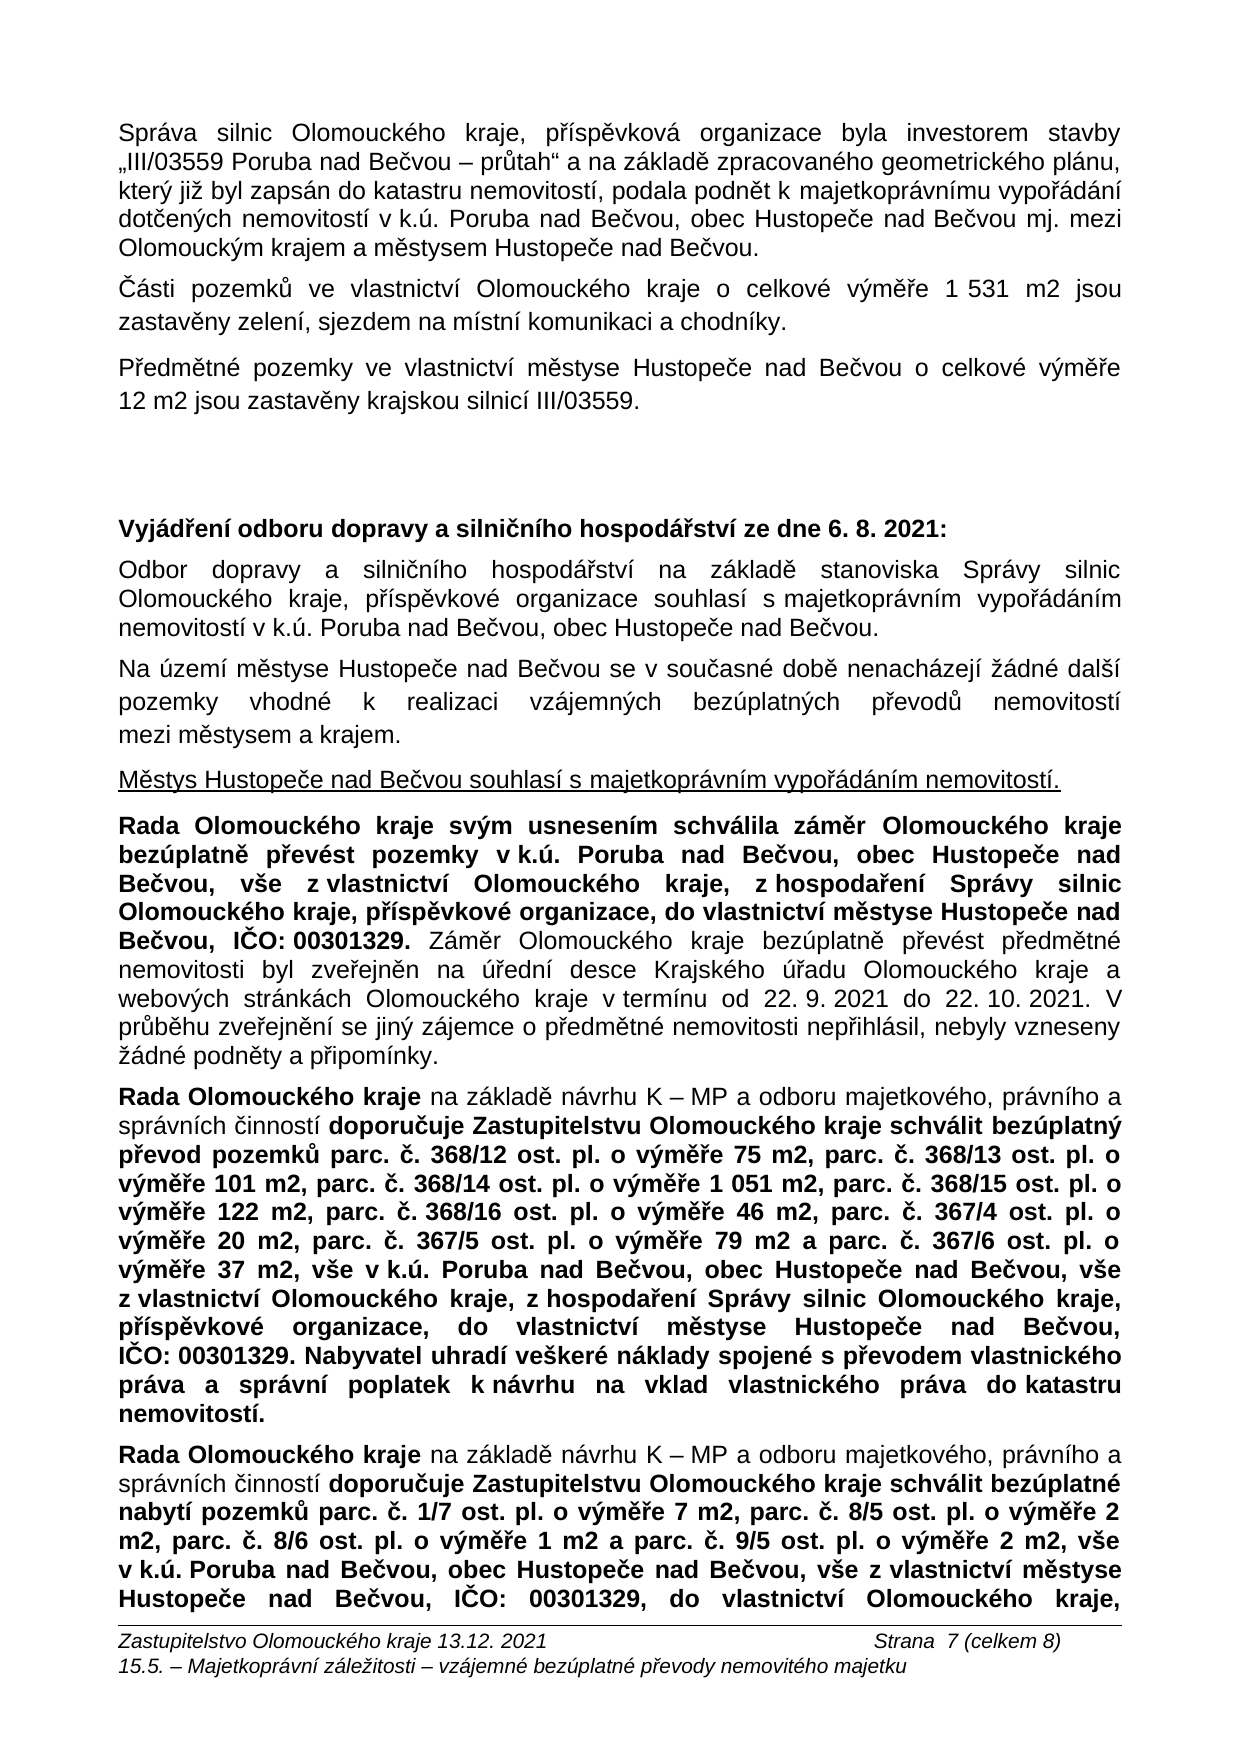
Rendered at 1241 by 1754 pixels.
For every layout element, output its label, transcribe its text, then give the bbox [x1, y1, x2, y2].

text Rada Olomouckého kraje na základě návrhu K – MP a odboru majetkového, právního a správních činností doporučuje Zastupitelstvu Olomouckého kraje schválit bezúplatný převod pozemků parc. č. 368/12 ost. pl. o výměře 75 m2, parc. č. 368/13 ost. pl. o výměře 101 m2, parc. č. 368/14 ost. pl. o výměře 1 051 m2, parc. č. 368/15 ost. pl. o výměře 122 m2, parc. č. 368/16 ost. pl. o výměře 46 m2, parc. č. 367/4 ost. pl. o výměře 20 m2, parc. č. 367/5 ost. pl. o výměře 79 m2 a parc. č. 367/6 ost. pl. o výměře 37 m2, vše v k.ú. Poruba nad Bečvou, obec Hustopeče nad Bečvou, vše z vlastnictví Olomouckého kraje, z hospodaření Správy silnic Olomouckého kraje, příspěvkové organizace, do vlastnictví městyse Hustopeče nad Bečvou, IČO: 00301329. Nabyvatel uhradí veškeré náklady spojené s převodem vlastnického práva a správní poplatek k návrhu na vklad vlastnického práva do katastru nemovitostí. [118, 1082, 1122, 1427]
text Vyjádření odboru dopravy a silničního hospodářství ze dne 6. 8. 2021: [118, 514, 1122, 543]
text Odbor dopravy a silničního hospodářství na základě stanoviska Správy silnic Olomouckého kraje, příspěvkové organizace souhlasí s majetkoprávním vypořádáním nemovitostí v k.ú. Poruba nad Bečvou, obec Hustopeče nad Bečvou. [118, 555, 1122, 641]
text Správa silnic Olomouckého kraje, příspěvková organizace byla investorem stavby „III/03559 Poruba nad Bečvou – průtah“ a na základě zpracovaného geometrického plánu, který již byl zapsán do katastru nemovitostí, podala podnět k majetkoprávnímu vypořádání dotčených nemovitostí v k.ú. Poruba nad Bečvou, obec Hustopeče nad Bečvou mj. mezi Olomouckým krajem a městysem Hustopeče nad Bečvou. [118, 118, 1122, 262]
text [118, 1440, 1122, 1612]
text Městys Hustopeče nad Bečvou souhlasí s majetkoprávním vypořádáním nemovitostí. [118, 766, 1122, 794]
text Předmětné pozemky ve vlastnictví městyse Hustopeče nad Bečvou o celkové výměře 12 m2 jsou zastavěny krajskou silnicí III/03559. [118, 353, 1122, 415]
text Rada Olomouckého kraje svým usnesením schválila záměr Olomouckého kraje bezúplatně převést pozemky v k.ú. Poruba nad Bečvou, obec Hustopeče nad Bečvou, vše z vlastnictví Olomouckého kraje, z hospodaření Správy silnic Olomouckého kraje, příspěvkové organizace, do vlastnictví městyse Hustopeče nad Bečvou, IČO: 00301329. Záměr Olomouckého kraje bezúplatně převést předmětné nemovitosti byl zveřejněn na úřední desce Krajského úřadu Olomouckého kraje a webových stránkách Olomouckého kraje v termínu od 22. 9. 2021 do 22. 10. 2021. V průběhu zveřejnění se jiný zájemce o předmětné nemovitosti nepřihlásil, nebyly vzneseny žádné podněty a připomínky. [118, 811, 1122, 1070]
text Na území městyse Hustopeče nad Bečvou se v současné době nenacházejí žádné další pozemky vhodné k realizaci vzájemných bezúplatných převodů nemovitostí mezi městysem a krajem. [118, 654, 1122, 749]
text Části pozemků ve vlastnictví Olomouckého kraje o celkové výměře 1 531 m2 jsou zastavěny zelení, sjezdem na místní komunikaci a chodníky. [118, 274, 1122, 336]
